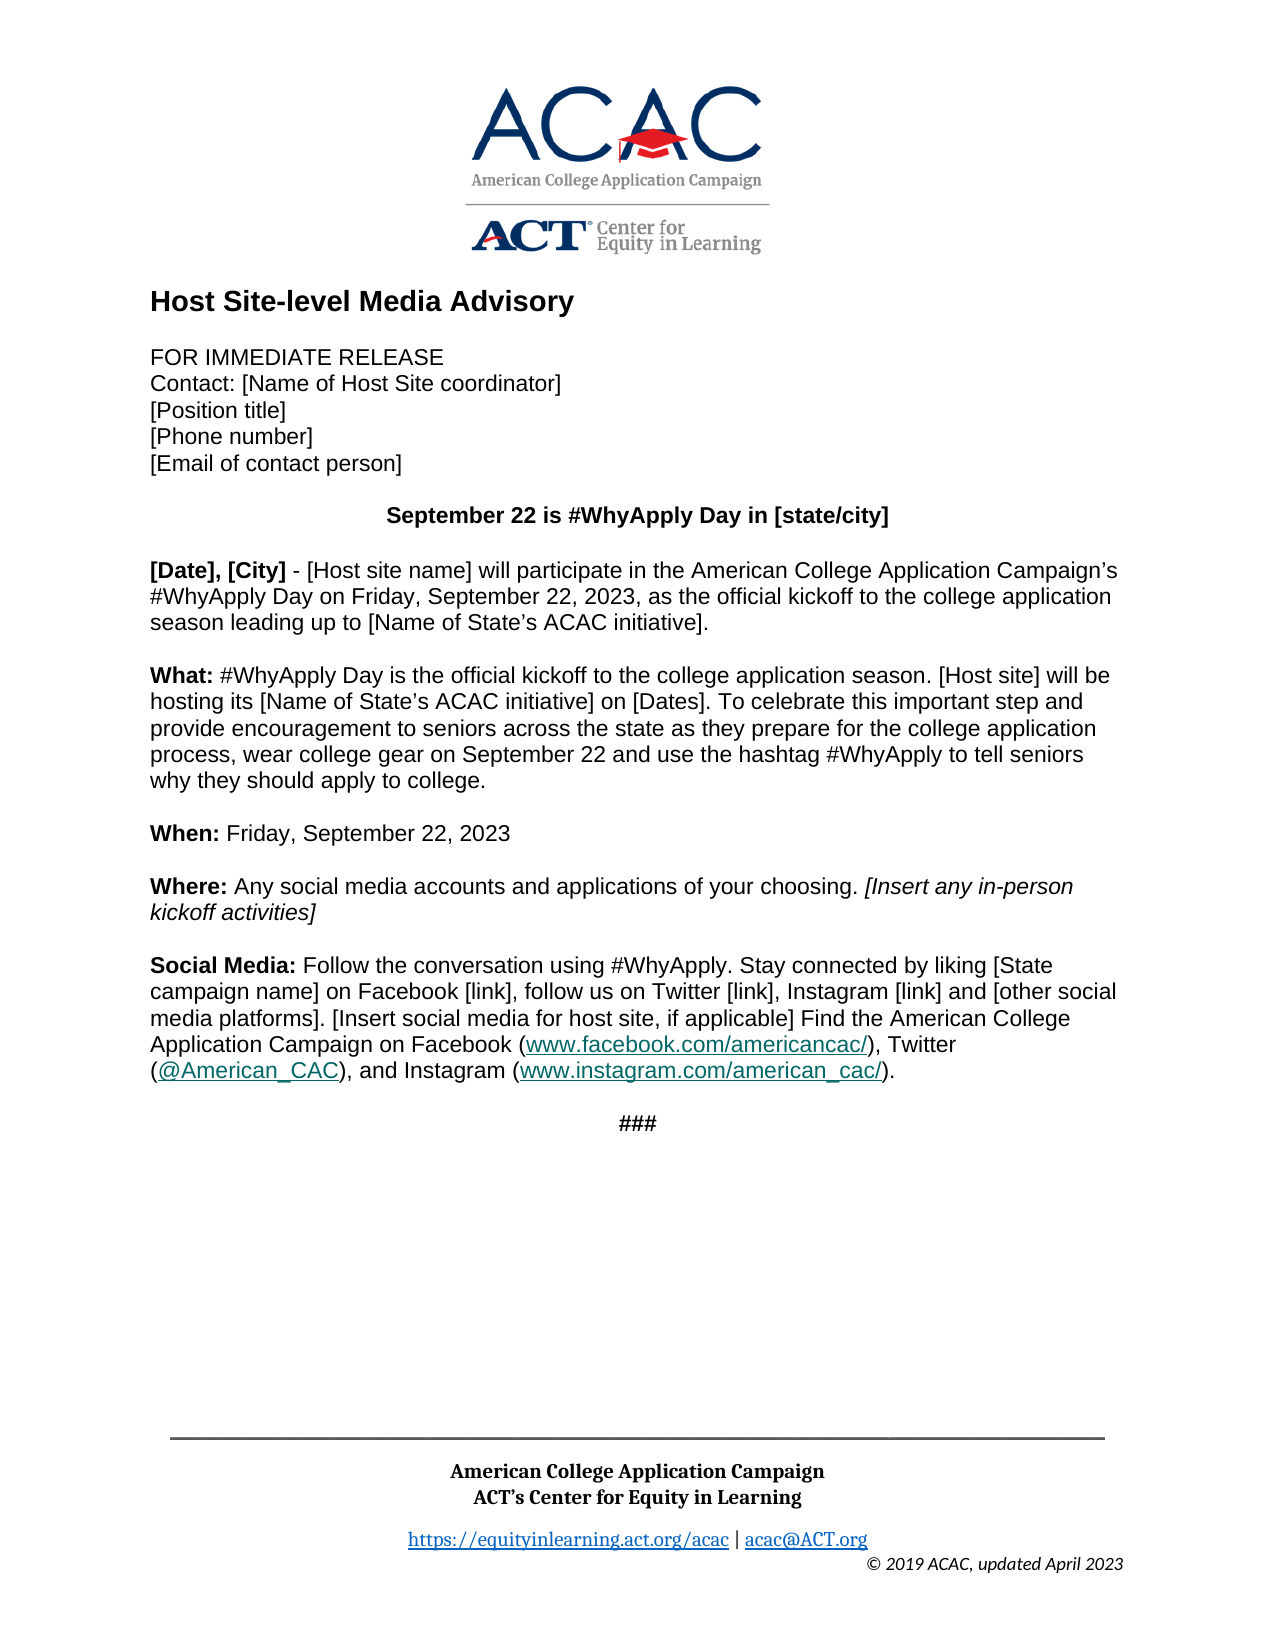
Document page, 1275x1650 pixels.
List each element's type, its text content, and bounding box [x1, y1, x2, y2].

text [Date], [City] - [Host site name] will participate in the American College Application Campaign’s #WhyApply Day on Friday, September 22, 2023, as the official kickoff to the college application season leading up to [Name of State’s ACAC initiative]. [150, 557, 1125, 636]
text Social Media: Follow the conversation using #WhyApply. Stay connected by liking [State campaign name] on Facebook [link], follow us on Twitter [link], Instagram [link] and [other social media platforms]. [Insert social media for host site, if applicable] Find the American College Application Campaign on Facebook (www.facebook.com/americancac/), Twitter (@American_CAC), and Instagram (www.instagram.com/american_cac/). [150, 952, 1125, 1084]
text FOR IMMEDIATE RELEASE [150, 344, 1125, 370]
text ### [150, 1110, 1125, 1136]
text Contact: [Name of Host Site coordinator] [150, 370, 1125, 397]
text Where: Any social media accounts and applications of your choosing. [Insert any in-person kickoff activities] [150, 873, 1125, 926]
text [Position title] [150, 397, 1125, 423]
text Host Site-level Media Advisory [150, 284, 1125, 318]
text [Phone number] [150, 423, 1125, 449]
text When: Friday, September 22, 2023 [150, 820, 1125, 846]
text [Email of contact person] [150, 449, 1125, 476]
text September 22 is #WhyApply Day in [state/city] [150, 502, 1125, 528]
picture [428, 61, 804, 284]
text What: #WhyApply Day is the official kickoff to the college application season. [Host site] will be hosting its [Name of State’s ACAC initiative] on [Dates]. To celebrate this important step and provide encouragement to seniors across the state as they prepare for the college application process, wear college gear on September 22 and use the hashtag #WhyApply to tell seniors why they should apply to college. [150, 662, 1125, 794]
